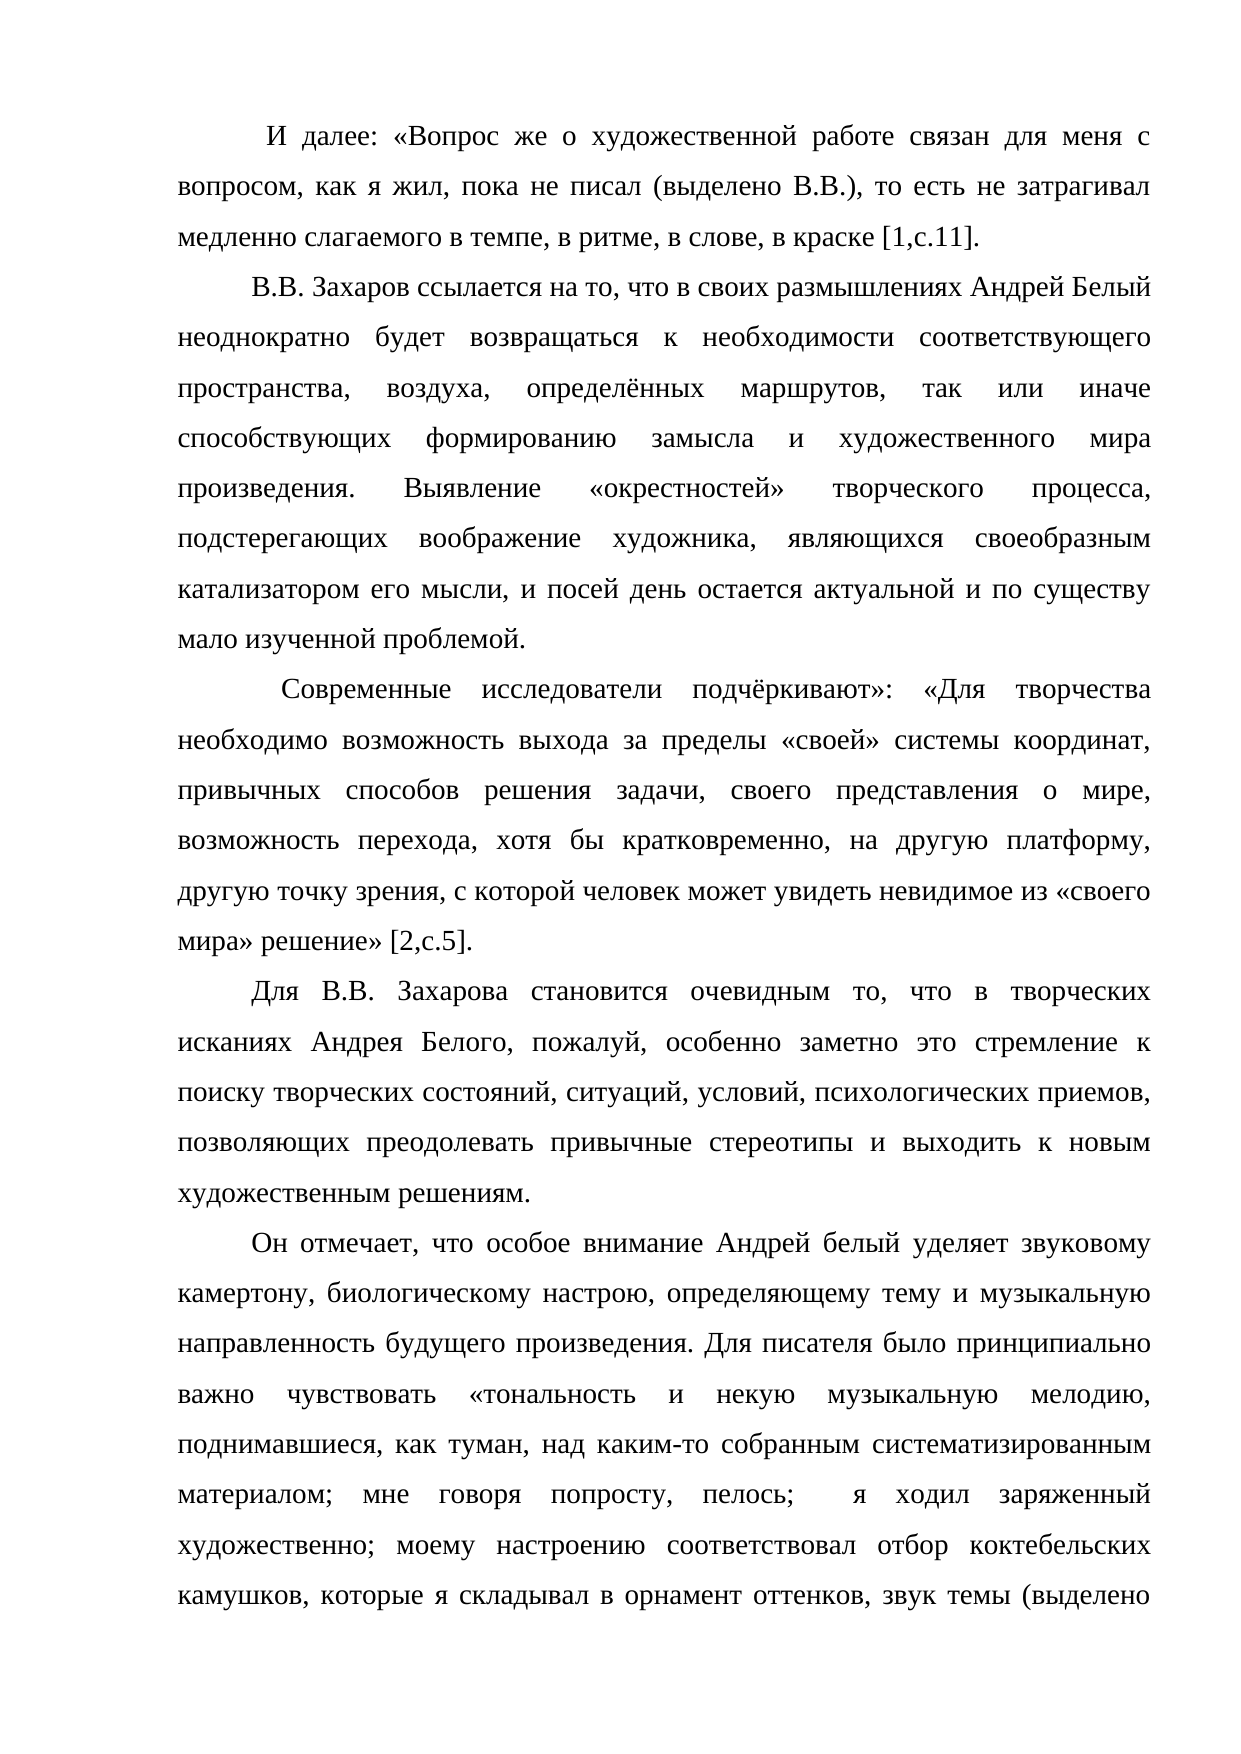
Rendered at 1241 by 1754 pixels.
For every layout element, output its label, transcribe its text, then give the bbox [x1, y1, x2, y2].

text Современные исследователи подчёркивают»: «Для творчества необходимо возможность выхода за пределы «своей» системы координат, привычных способов решения задачи, своего представления о мире, возможность перехода, хотя бы кратковременно, на другую платформу, другую точку зрения, с которой человек может увидеть невидимое из «своего мира» решение» [2,c.5]. [177, 672, 1152, 957]
text Для В.В. Захарова становится очевидным то, что в творческих исканиях Андрея Белого, пожалуй, особенно заметно это стремление к поиску творческих состояний, ситуаций, условий, психологических приемов, позволяющих преодолевать привычные стереотипы и выходить к новым художественным решениям. [177, 973, 1152, 1208]
text В.В. Захаров ссылается на то, что в своих размышлениях Андрей Белый неоднократно будет возвращаться к необходимости соответствующего пространства, воздуха, определённых маршрутов, так или иначе способствующих формированию замысла и художественного мира произведения. Выявление «окрестностей» творческого процесса, подстерегающих воображение художника, являющихся своеобразным катализатором его мысли, и посей день остается актуальной и по существу мало изученной проблемой. [177, 269, 1152, 655]
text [177, 1225, 1152, 1611]
text И далее: «Вопрос же о художественной работе связан для меня с вопросом, как я жил, пока не писал (выделено В.В.), то есть не затрагивал медленно слагаемого в темпе, в ритме, в слове, в краске [1,c.11]. [177, 118, 1152, 252]
